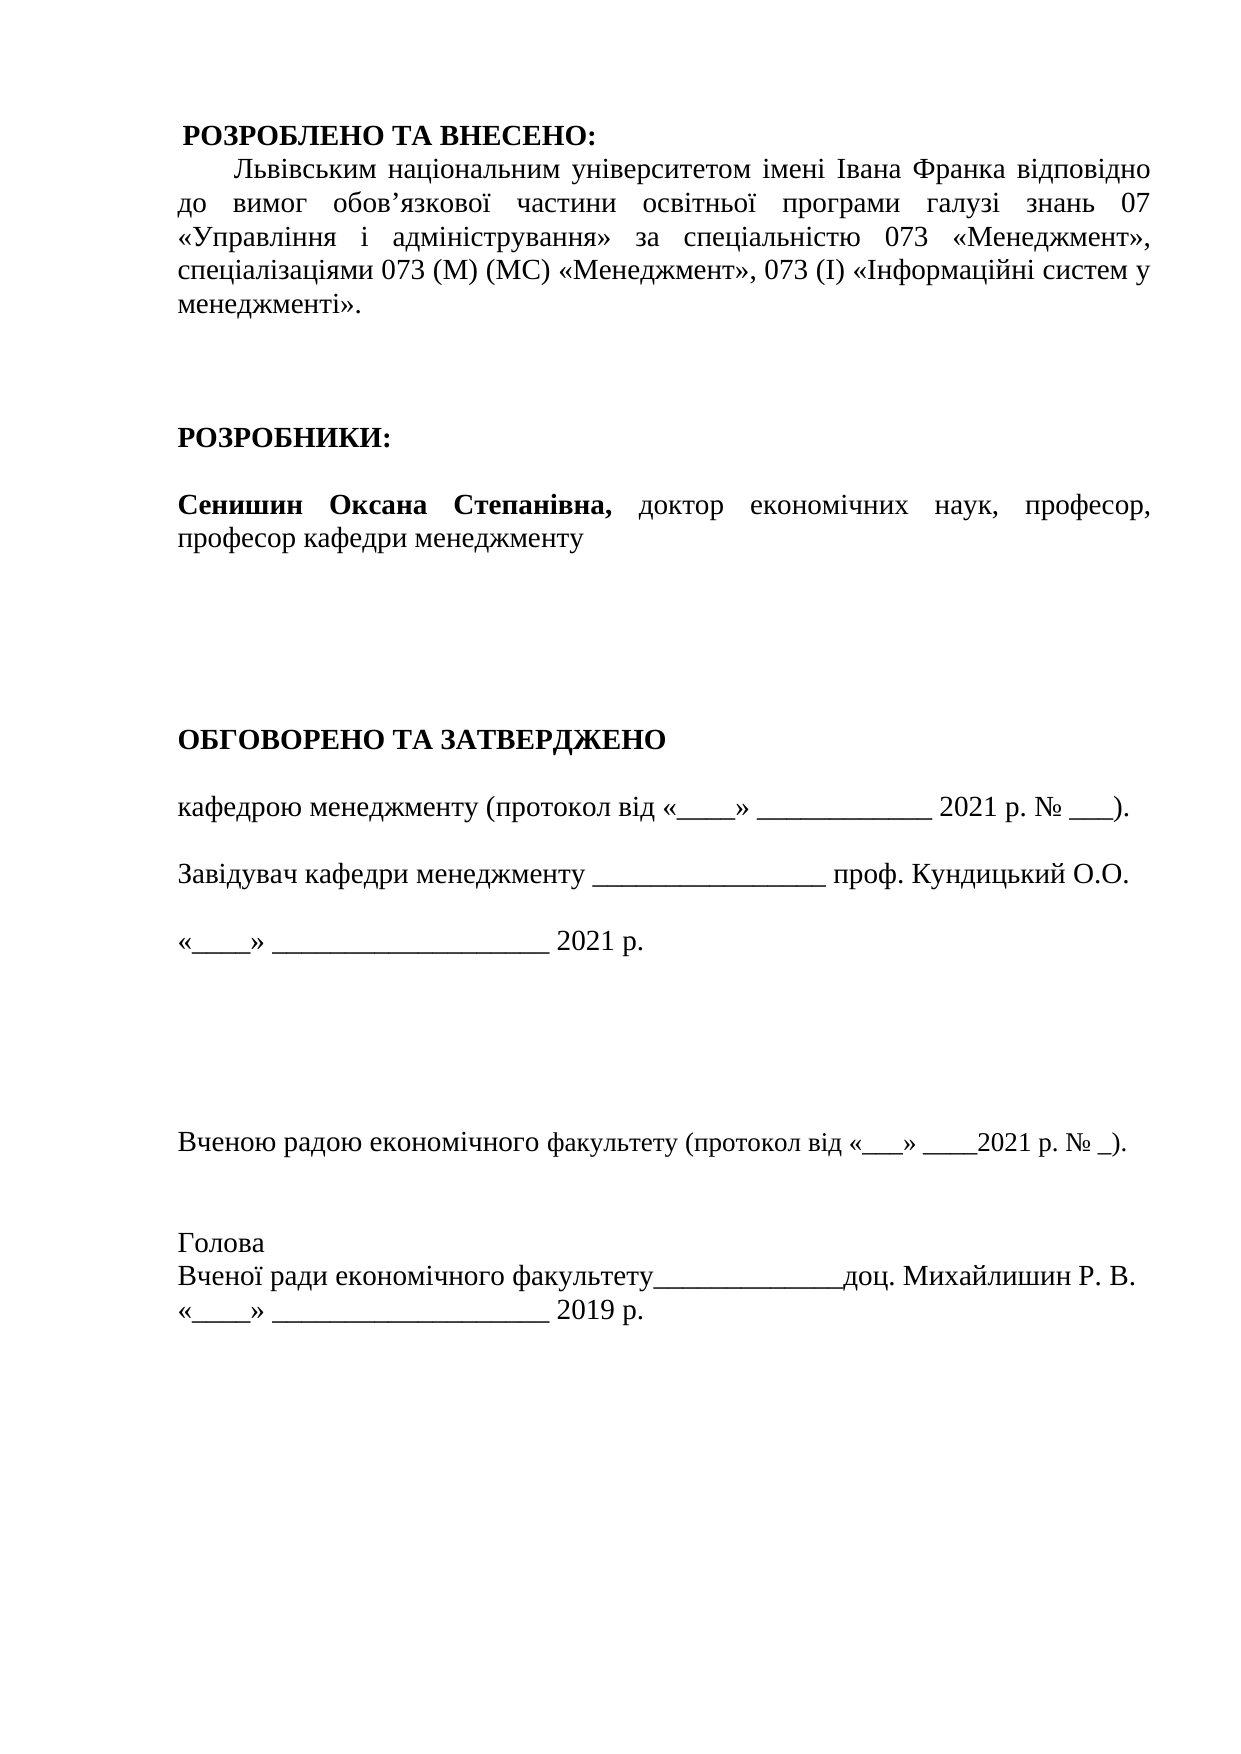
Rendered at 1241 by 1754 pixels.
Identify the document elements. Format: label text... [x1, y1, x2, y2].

text Голова [177, 1225, 1152, 1258]
text «____» ___________________ 2019 р. [177, 1292, 1152, 1326]
text Завідувач кафедри менеджменту ________________ проф. Кундицький О.О. [177, 856, 1152, 889]
text Вченою радою економічного факультету (протокол від «___» ____2021 р. № _). [177, 1124, 1152, 1158]
text Розробники: [177, 420, 1152, 453]
text Вченої ради економічного факультету_____________доц. Михайлишин Р. В. [177, 1258, 1152, 1292]
text кафедрою менеджменту (протокол від «____» ____________ 2021 р. № ___). [177, 789, 1152, 822]
text РОЗРОБЛЕНО ТА ВНЕСЕНО: [177, 118, 1152, 152]
text «____» ___________________ 2021 р. [177, 923, 1152, 957]
text Сенишин Оксана Степанівна, доктор економічних наук, професор, професор кафедри менеджменту [177, 487, 1152, 554]
text ОБГОВОРЕНО ТА ЗАТВЕРДЖЕНО [177, 722, 1152, 755]
text Львівським національним університетом імені Івана Франка відповідно до вимог обов’язкової частини освітньої програми галузі знань 07 «Управління і адміністрування» за спеціальністю 073 «Менеджмент», спеціалізаціями 073 (М) (МС) «Менеджмент», 073 (І) «Інформаційні систем у менеджменті». [177, 152, 1152, 319]
